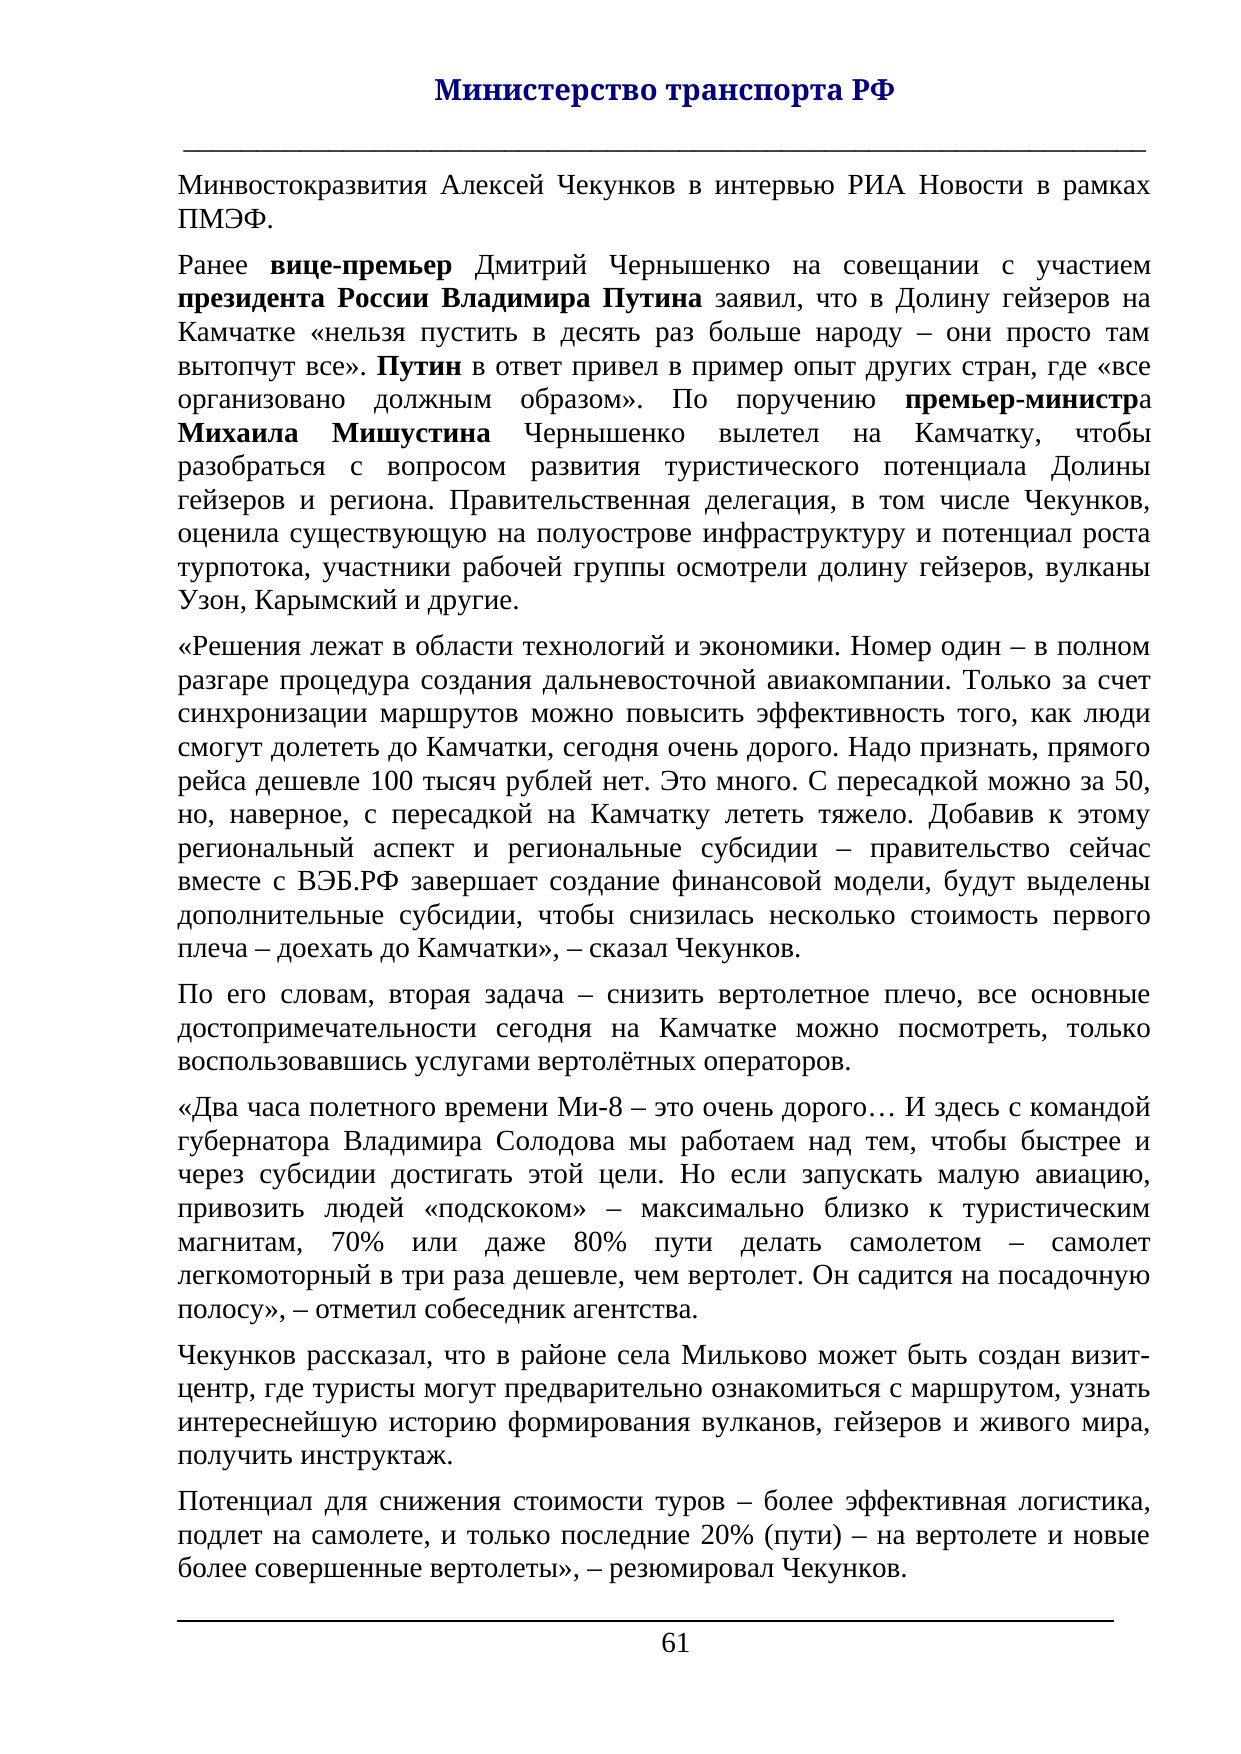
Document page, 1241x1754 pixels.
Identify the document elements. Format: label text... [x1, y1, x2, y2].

text По его словам, вторая задача – снизить вертолетное плечо, все основные достопримечательности сегодня на Камчатке можно посмотреть, только воспользовавшись услугами вертолётных операторов. [177, 976, 1152, 1077]
text «Решения лежат в области технологий и экономики. Номер один – в полном разгаре процедура создания дальневосточной авиакомпании. Только за счет синхронизации маршрутов можно повысить эффективность того, как люди смогут долететь до Камчатки, сегодня очень дорого. Надо признать, прямого рейса дешевле 100 тысяч рублей нет. Это много. С пересадкой можно за 50, но, наверное, с пересадкой на Камчатку лететь тяжело. Добавив к этому региональный аспект и региональные субсидии – правительство сейчас вместе с ВЭБ.РФ завершает создание финансовой модели, будут выделены дополнительные субсидии, чтобы снизилась несколько стоимость первого плеча – доехать до Камчатки», – сказал Чекунков. [177, 628, 1152, 964]
text Ранее вице-премьер Дмитрий Чернышенко на совещании с участием президента России Владимира Путина заявил, что в Долину гейзеров на Камчатке «нельзя пустить в десять раз больше народу – они просто там вытопчут все». Путин в ответ привел в пример опыт других стран, где «все организовано должным образом». По поручению премьер-министра Михаила Мишустина Чернышенко вылетел на Камчатку, чтобы разобраться с вопросом развития туристического потенциала Долины гейзеров и региона. Правительственная делегация, в том числе Чекунков, оценила существующую на полуострове инфраструктуру и потенциал роста турпотока, участники рабочей группы осмотрели долину гейзеров, вулканы Узон, Карымский и другие. [177, 247, 1152, 616]
text Потенциал для снижения стоимости туров – более эффективная логистика, подлет на самолете, и только последние 20% (пути) – на вертолете и новые более совершенные вертолеты», – резюмировал Чекунков. [177, 1483, 1152, 1584]
text «Два часа полетного времени Ми-8 – это очень дорого… И здесь с командой губернатора Владимира Солодова мы работаем над тем, чтобы быстрее и через субсидии достигать этой цели. Но если запускать малую авиацию, привозить людей «подскоком» – максимально близко к туристическим магнитам, 70% или даже 80% пути делать самолетом – самолет легкомоторный в три раза дешевле, чем вертолет. Он садится на посадочную полосу», – отметил собеседник агентства. [177, 1089, 1152, 1324]
text Чекунков рассказал, что в районе села Мильково может быть создан визит-центр, где туристы могут предварительно ознакомиться с маршрутом, узнать интереснейшую историю формирования вулканов, гейзеров и живого мира, получить инструктаж. [177, 1337, 1152, 1471]
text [177, 167, 1152, 234]
